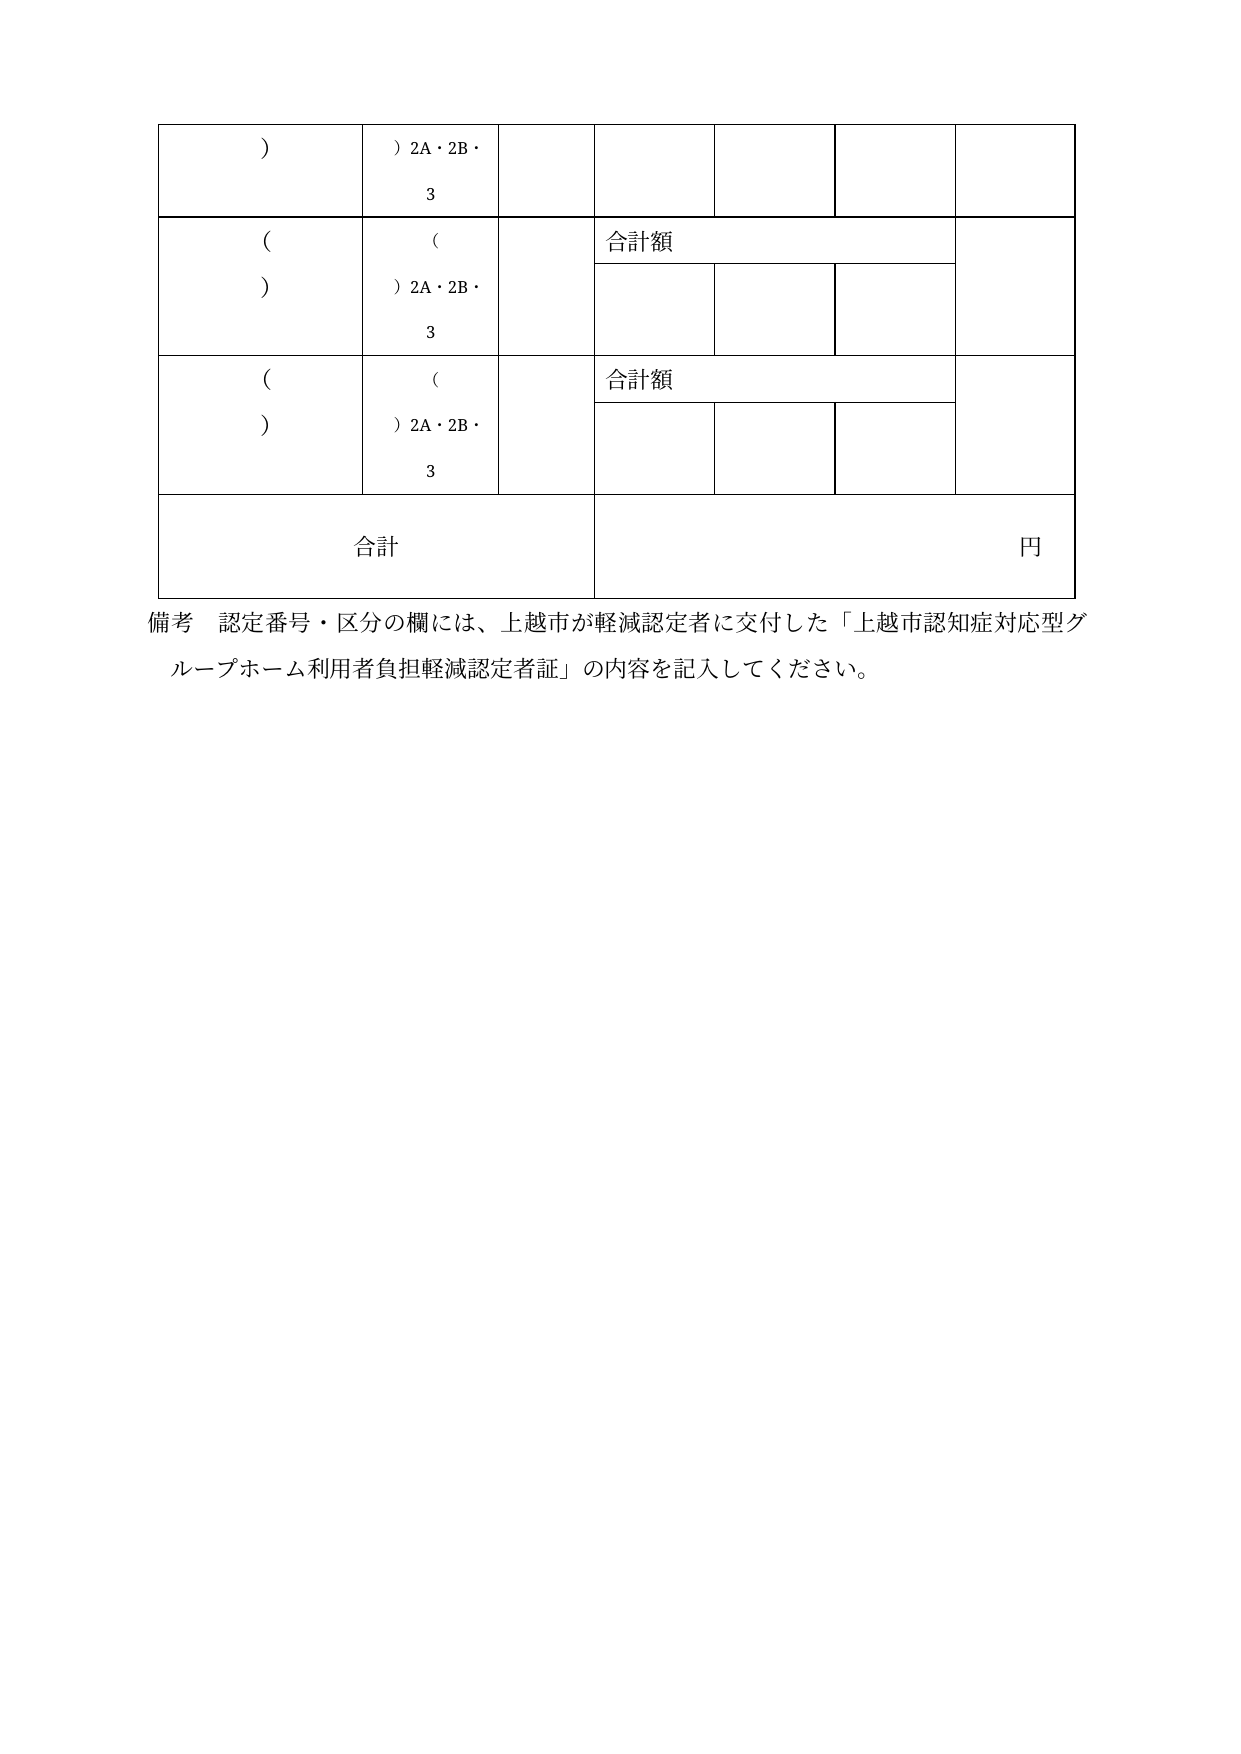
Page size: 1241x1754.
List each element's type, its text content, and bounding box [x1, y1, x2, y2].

table_cell 合計 [159, 495, 594, 597]
table_cell [499, 125, 594, 216]
table_cell [836, 125, 955, 216]
table_cell [715, 264, 834, 355]
table_cell [836, 264, 955, 355]
table_cell [595, 264, 714, 355]
table_cell （ ） [159, 125, 362, 216]
table_cell [499, 218, 594, 355]
table_cell （ ） [159, 218, 362, 355]
table_cell 合計額 [595, 218, 955, 263]
table_cell [956, 218, 1074, 355]
table_cell [715, 403, 834, 493]
table_cell 円 [595, 495, 1074, 597]
table_cell [956, 125, 1074, 216]
table_cell [715, 125, 834, 216]
table_cell 合計額 [595, 356, 955, 402]
table_cell （ ）2A・2B・3 [363, 356, 498, 493]
table_cell （ ） [159, 356, 362, 493]
table_cell （ ）2A・2B・3 [363, 125, 498, 216]
table_cell [595, 125, 714, 216]
text 備考 認定番号・区分の欄には、上越市が軽減認定者に交付した「上越市認知症対応型グループホーム利用者負担軽減認定者証」の内容を記入してください。 [148, 598, 1092, 690]
table_cell [956, 356, 1074, 493]
table_cell [836, 403, 955, 493]
table_cell （ ）2A・2B・3 [363, 218, 498, 355]
table_cell [595, 403, 714, 493]
table_cell [499, 356, 594, 493]
